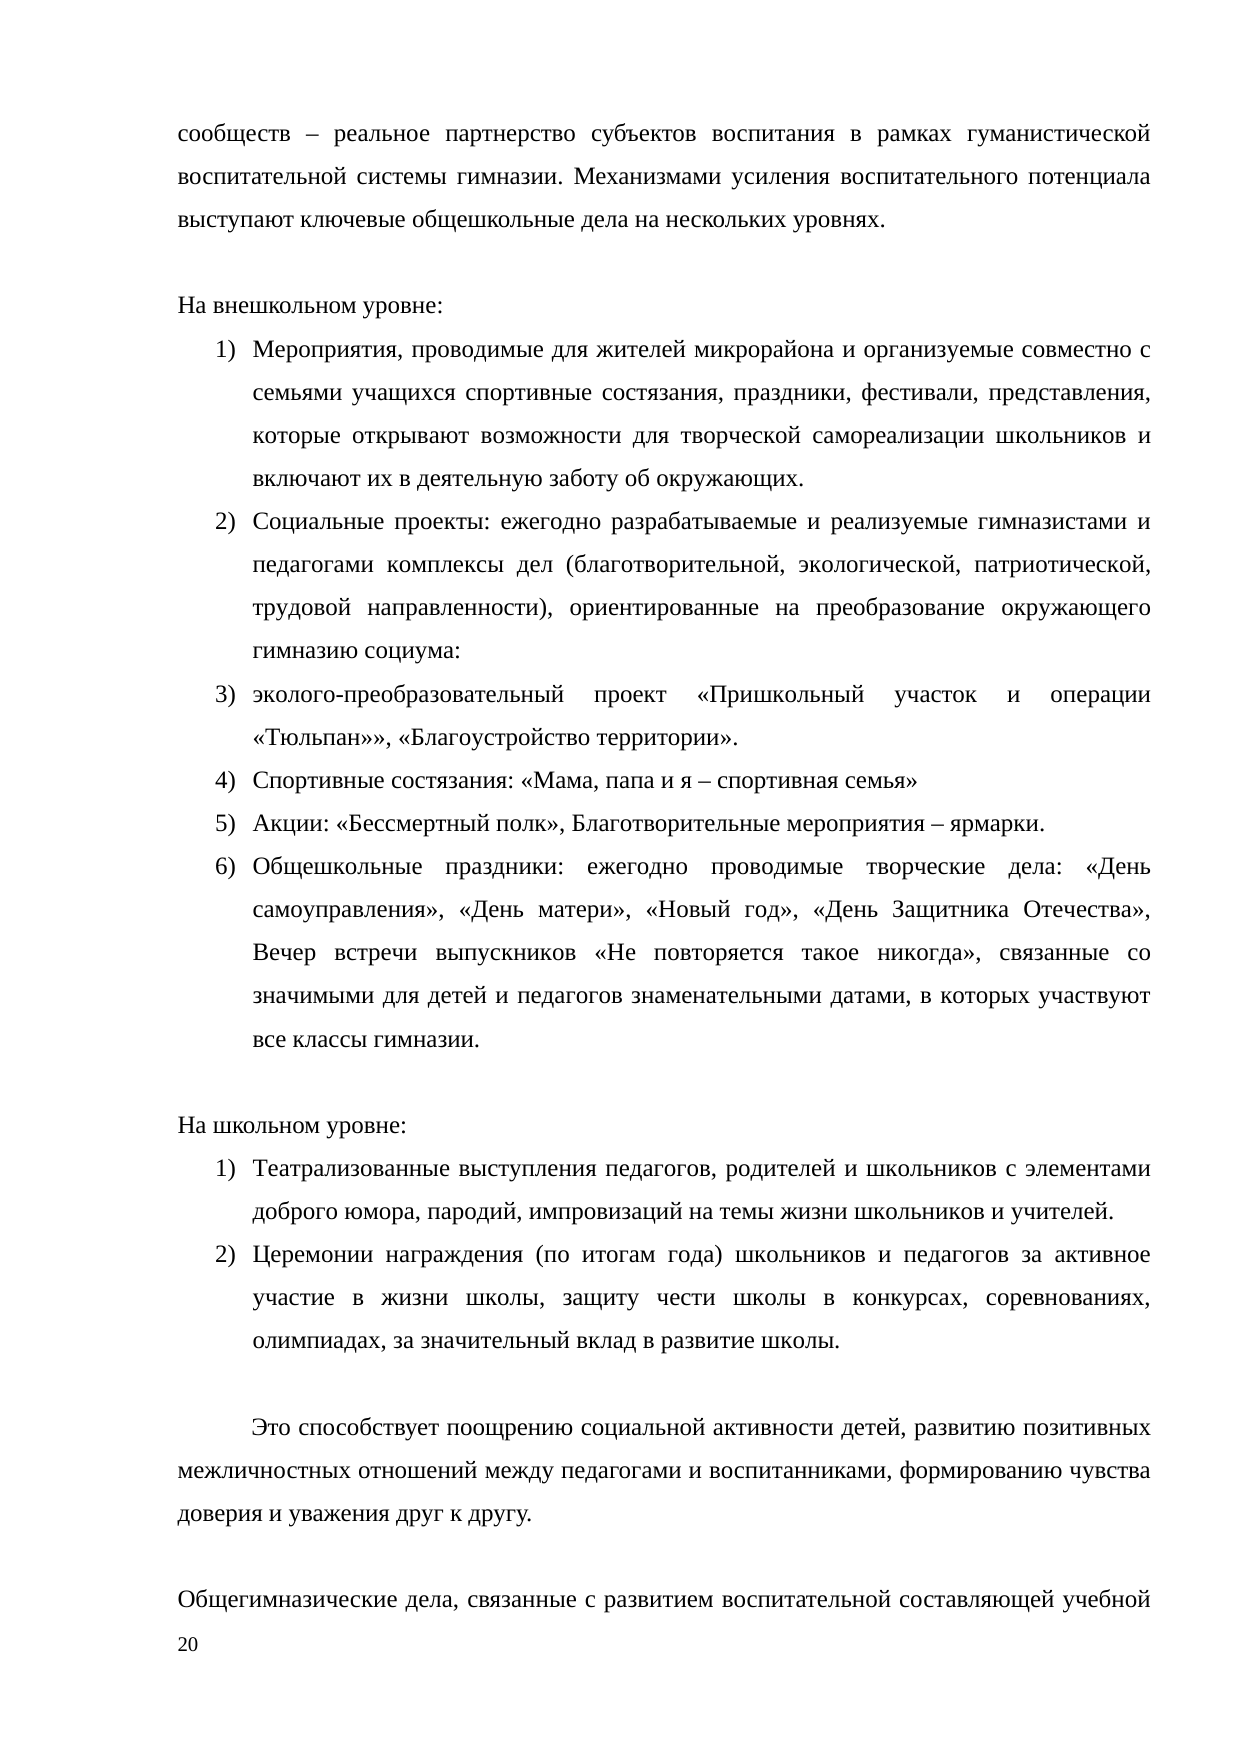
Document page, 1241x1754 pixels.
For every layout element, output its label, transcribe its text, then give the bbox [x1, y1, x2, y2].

list Мероприятия, проводимые для жителей микрорайона и организуемые совместно с семьями учащихся спортивные состязания, праздники, фестивали, представления, которые открывают возможности для творческой самореализации школьников и включают их в деятельную заботу об окружающих. [215, 334, 1152, 492]
text На школьном уровне: [177, 1110, 1152, 1139]
list Социальные проекты: ежегодно разрабатываемые и реализуемые гимназистами и педагогами комплексы дел (благотворительной, экологической, патриотической, трудовой направленности), ориентированные на преобразование окружающего гимназию социума: [215, 506, 1152, 664]
list Церемонии награждения (по итогам года) школьников и педагогов за активное участие в жизни школы, защиту чести школы в конкурсах, соревнованиях, олимпиадах, за значительный вклад в развитие школы. [215, 1239, 1152, 1354]
text Это способствует поощрению социальной активности детей, развитию позитивных межличностных отношений между педагогами и воспитанниками, формированию чувства доверия и уважения друг к другу. [177, 1412, 1152, 1527]
list Общешкольные праздники: ежегодно проводимые творческие дела: «День самоуправления», «День матери», «Новый год», «День Защитника Отечества», Вечер встречи выпускников «Не повторяется такое никогда», связанные со значимыми для детей и педагогов знаменательными датами, в которых участвуют все классы гимназии. [215, 851, 1152, 1052]
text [177, 1584, 1152, 1613]
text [177, 118, 1152, 233]
list эколого-преобразовательный проект «Пришкольный участок и операции «Тюльпан»», «Благоустройство территории». [215, 679, 1152, 751]
text На внешкольном уровне: [177, 291, 1152, 319]
list Театрализованные выступления педагогов, родителей и школьников с элементами доброго юмора, пародий, импровизаций на темы жизни школьников и учителей. [215, 1153, 1152, 1225]
list Спортивные состязания: «Мама, папа и я – спортивная семья» [215, 765, 1152, 794]
list Акции: «Бессмертный полк», Благотворительные мероприятия – ярмарки. [215, 808, 1152, 837]
